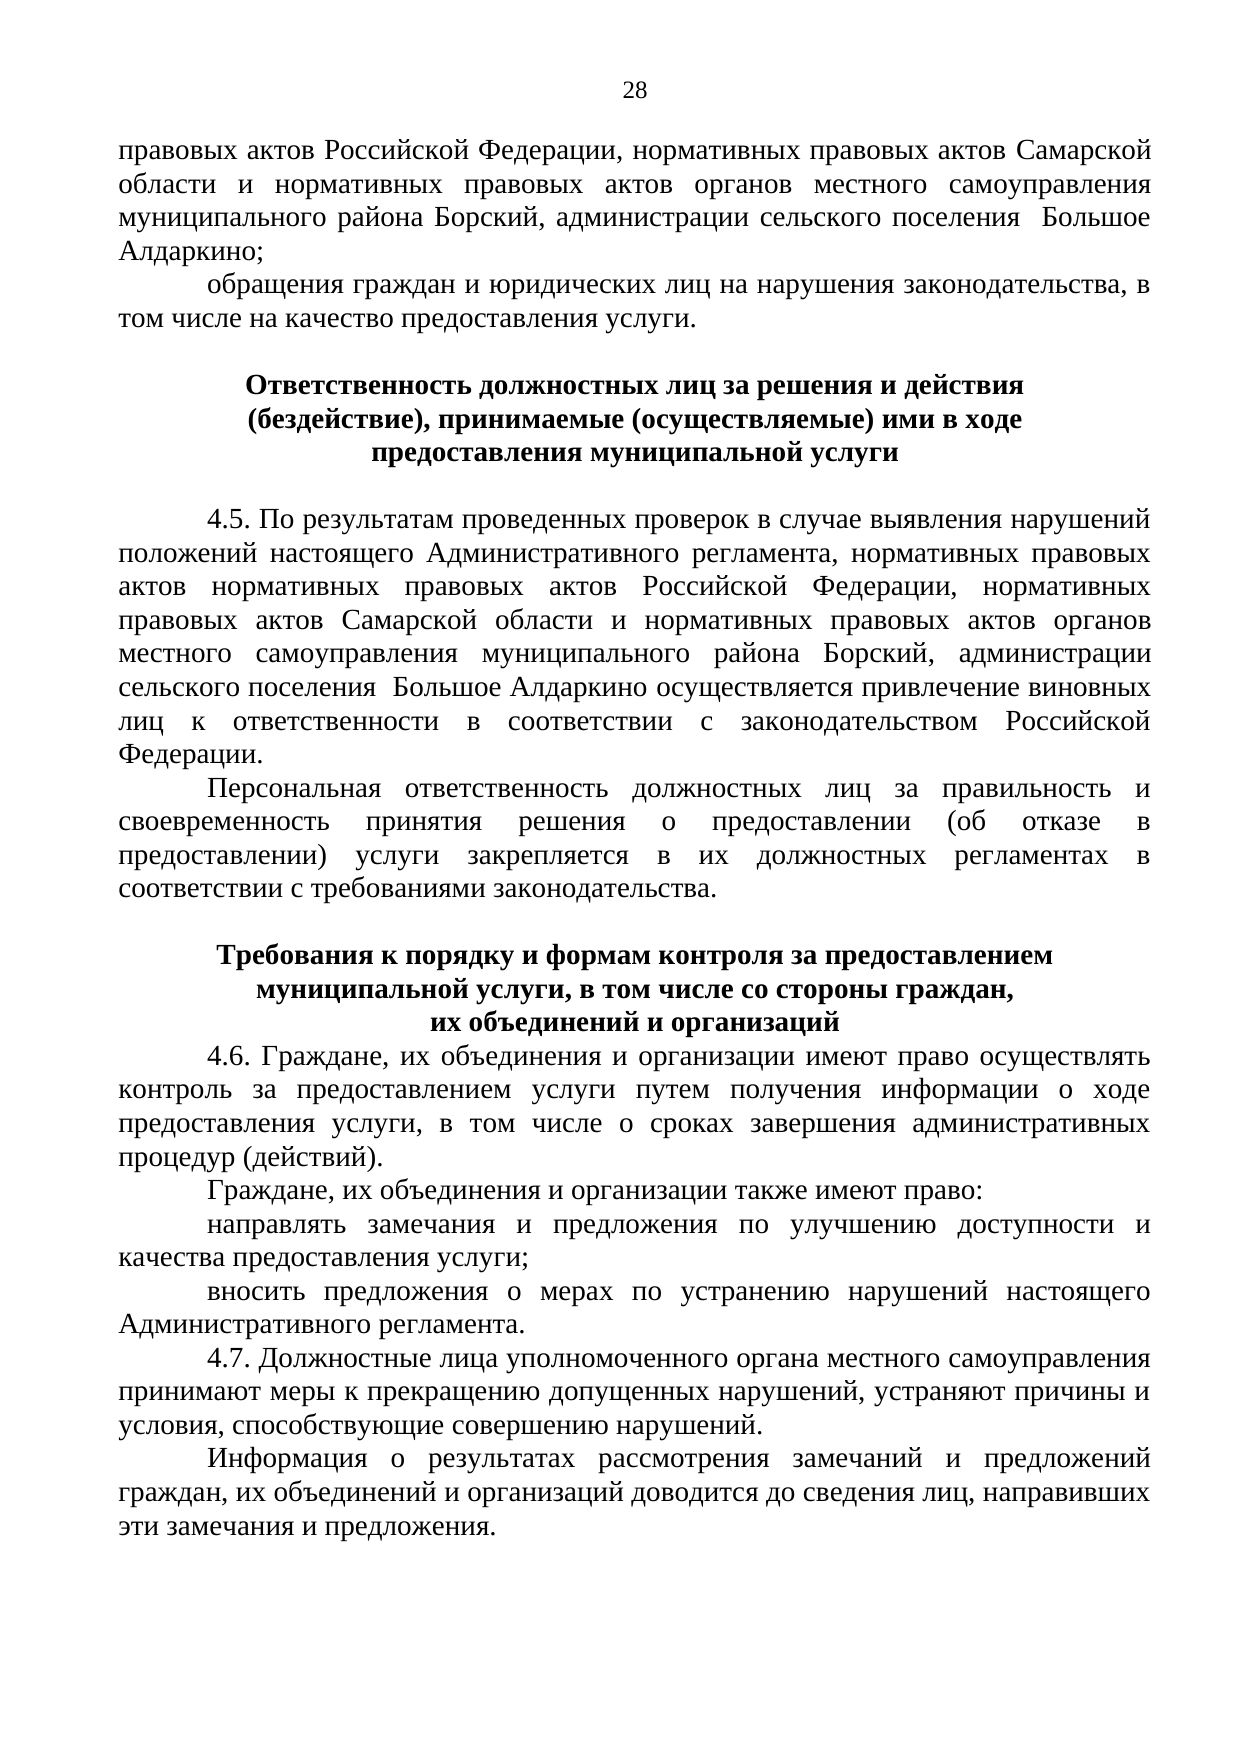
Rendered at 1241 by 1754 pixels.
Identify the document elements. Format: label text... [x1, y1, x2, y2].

text предоставления муниципальной услуги [118, 434, 1152, 468]
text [118, 132, 1152, 267]
text вносить предложения о мерах по устранению нарушений настоящего Административного регламента. [118, 1273, 1152, 1340]
text 4.7. Должностные лица уполномоченного органа местного самоуправления принимают меры к прекращению допущенных нарушений, устраняют причины и условия, способствующие совершению нарушений. [118, 1340, 1152, 1441]
text Информация о результатах рассмотрения замечаний и предложений граждан, их объединений и организаций доводится до сведения лиц, направивших эти замечания и предложения. [118, 1441, 1152, 1541]
text Ответственность должностных лиц за решения и действия [118, 367, 1152, 401]
text Граждане, их объединения и организации также имеют право: [118, 1172, 1152, 1206]
text направлять замечания и предложения по улучшению доступности и качества предоставления услуги; [118, 1206, 1152, 1273]
text их объединений и организаций [118, 1004, 1152, 1038]
text обращения граждан и юридических лиц на нарушения законодательства, в том числе на качество предоставления услуги. [118, 267, 1152, 334]
text муниципальной услуги, в том числе со стороны граждан, [118, 971, 1152, 1004]
text (бездействие), принимаемые (осуществляемые) ими в ходе [118, 401, 1152, 434]
text Требования к порядку и формам контроля за предоставлением [118, 937, 1152, 971]
text 4.6. Граждане, их объединения и организации имеют право осуществлять контроль за предоставлением услуги путем получения информации о ходе предоставления услуги, в том числе о сроках завершения административных процедур (действий). [118, 1038, 1152, 1172]
text 4.5. По результатам проведенных проверок в случае выявления нарушений положений настоящего Административного регламента, нормативных правовых актов нормативных правовых актов Российской Федерации, нормативных правовых актов Самарской области и нормативных правовых актов органов местного самоуправления муниципального района Борский, администрации сельского поселения Большое Алдаркино осуществляется привлечение виновных лиц к ответственности в соответствии с законодательством Российской Федерации. [118, 501, 1152, 770]
text Персональная ответственность должностных лиц за правильность и своевременность принятия решения о предоставлении (об отказе в предоставлении) услуги закрепляется в их должностных регламентах в соответствии с требованиями законодательства. [118, 770, 1152, 904]
